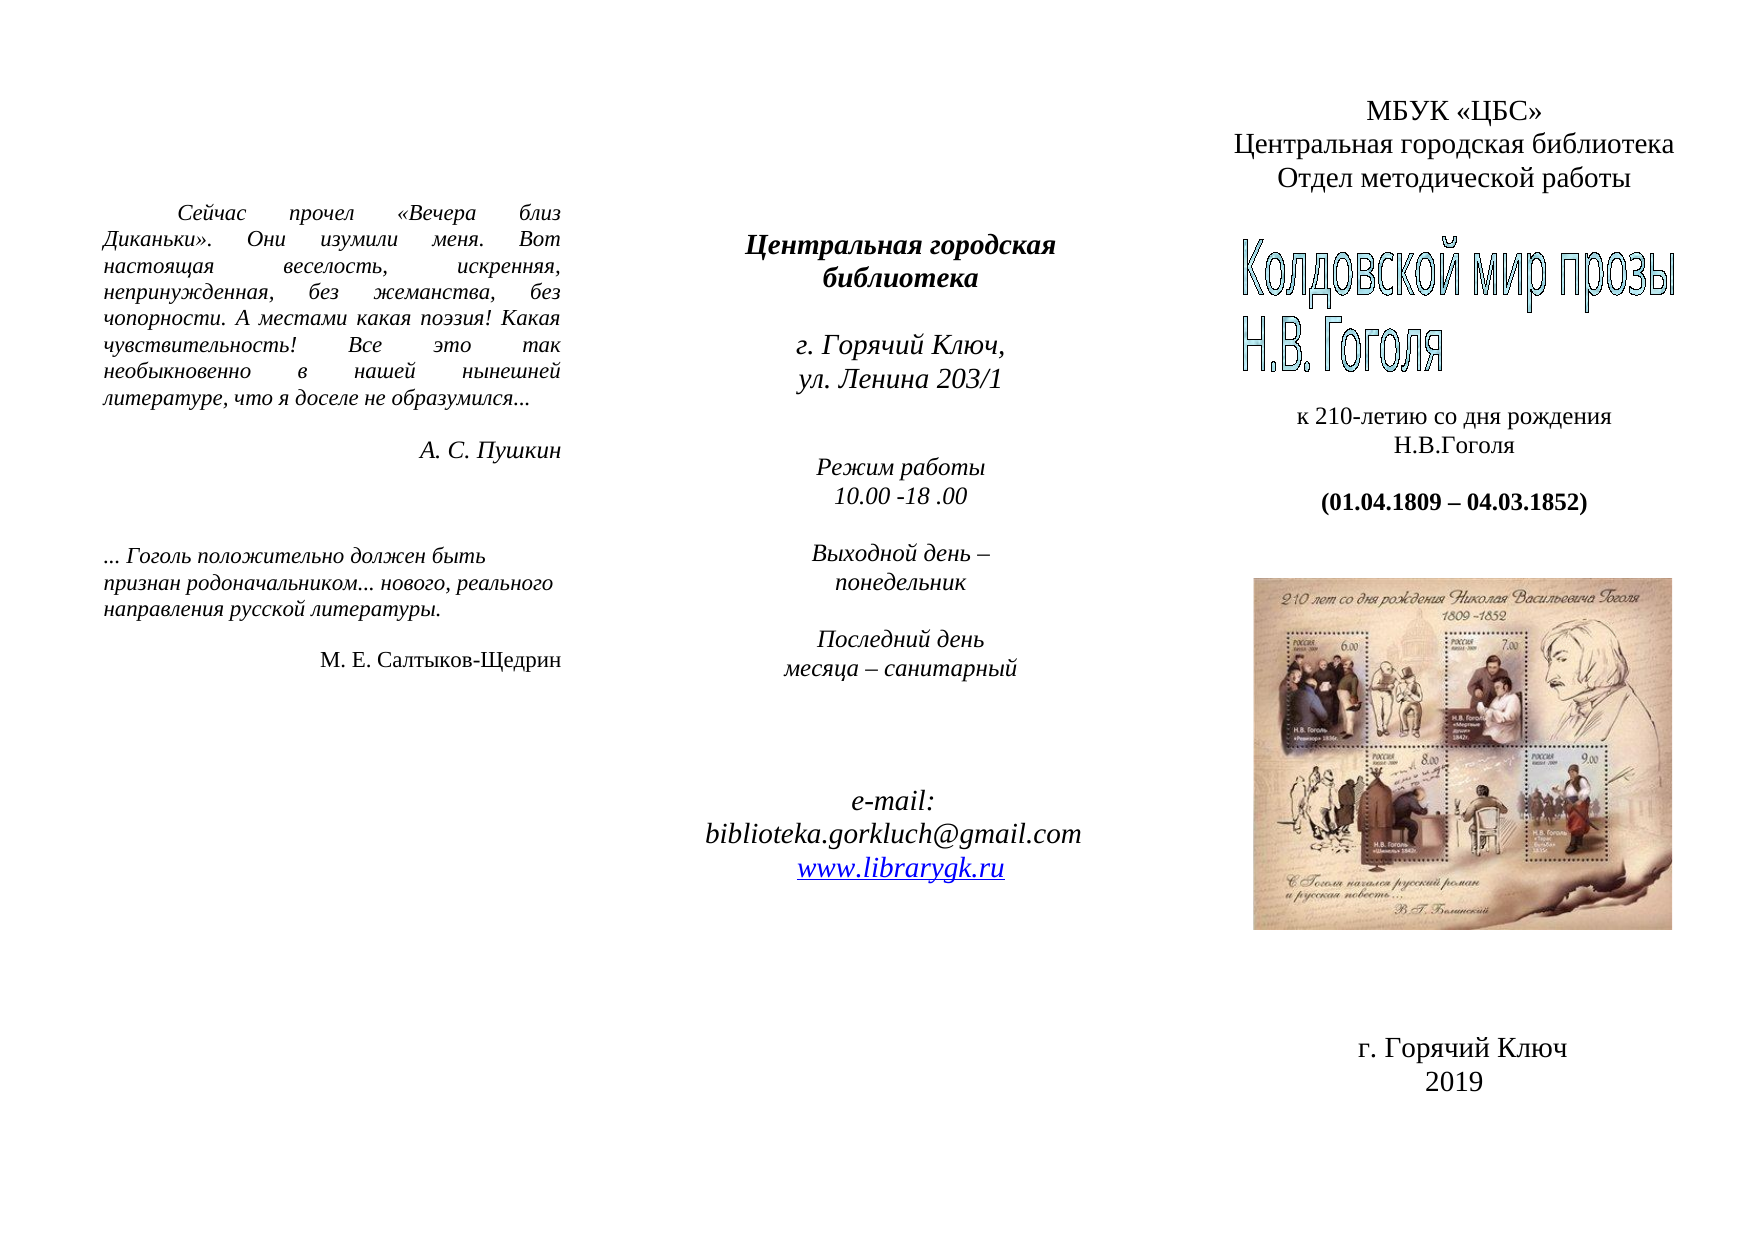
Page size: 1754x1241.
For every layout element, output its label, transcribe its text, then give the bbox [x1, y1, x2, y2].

picture [1253, 578, 1673, 930]
text Центральная городская [679, 227, 1122, 260]
picture [1504, 253, 1521, 294]
picture [1305, 361, 1309, 371]
picture [1326, 317, 1341, 370]
text Сейчас прочел «Вечера близ Диканьки». Они изумили меня. Вот настоящая веселость, искренняя, непринужденная, без жеманства, без чопорности. А местами какая поэзия! Какая чувствительность! Все это так необыкновенно в нашей нынешней литературе, что я доселе не образумился... [103, 199, 561, 410]
picture [1287, 254, 1305, 294]
picture [1415, 252, 1435, 295]
text www.librarygk.ru [679, 850, 1122, 883]
text (01.04.1809 – 04.03.1852) [1225, 487, 1683, 516]
picture [1244, 317, 1264, 370]
picture [1441, 253, 1458, 294]
picture [1402, 254, 1414, 294]
picture [1586, 253, 1604, 312]
text М. Е. Салтыков-Щедрин [103, 646, 561, 673]
picture [1528, 253, 1545, 312]
text понедельник [679, 567, 1122, 596]
text ... Гоголь положительно должен быть признан родоначальником... нового, реального направления русской литературы. [103, 542, 561, 621]
picture [1608, 253, 1627, 295]
picture [1380, 328, 1400, 371]
text библиотека [679, 260, 1122, 294]
picture [1342, 329, 1360, 371]
text Н.В.Гоголя [1225, 430, 1683, 459]
text e-mail: biblioteka.gorkluch@gmail.com [664, 783, 1122, 850]
text А. С. Пушкин [103, 435, 561, 464]
picture [1379, 252, 1393, 295]
text Последний день [679, 624, 1122, 653]
text 2019 [1225, 1064, 1683, 1098]
picture [1358, 254, 1374, 294]
picture [1443, 237, 1456, 247]
picture [1265, 252, 1284, 295]
text Центральная городская библиотека [1225, 126, 1683, 160]
picture [1333, 252, 1353, 295]
text г. Горячий Ключ, [679, 327, 1122, 361]
picture [1475, 254, 1496, 294]
text Режим работы [679, 452, 1122, 481]
text ул. Ленина 203/1 [679, 361, 1122, 394]
text месяца – санитарный [679, 653, 1122, 682]
text г. Горячий Ключ [1225, 1031, 1700, 1064]
picture [1425, 331, 1441, 370]
picture [1366, 330, 1378, 370]
text Отдел методической работы [1225, 160, 1683, 193]
text Выходной день – [679, 538, 1122, 567]
text МБУК «ЦБС» [1225, 93, 1683, 126]
picture [1248, 240, 1264, 294]
picture [1651, 254, 1666, 294]
picture [1402, 330, 1420, 371]
picture [1283, 317, 1301, 370]
picture [1629, 252, 1645, 295]
text 10.00 -18 .00 [679, 481, 1122, 509]
text к 210-летию со дня рождения [1225, 401, 1683, 430]
picture [1562, 254, 1578, 294]
picture [1310, 254, 1330, 308]
